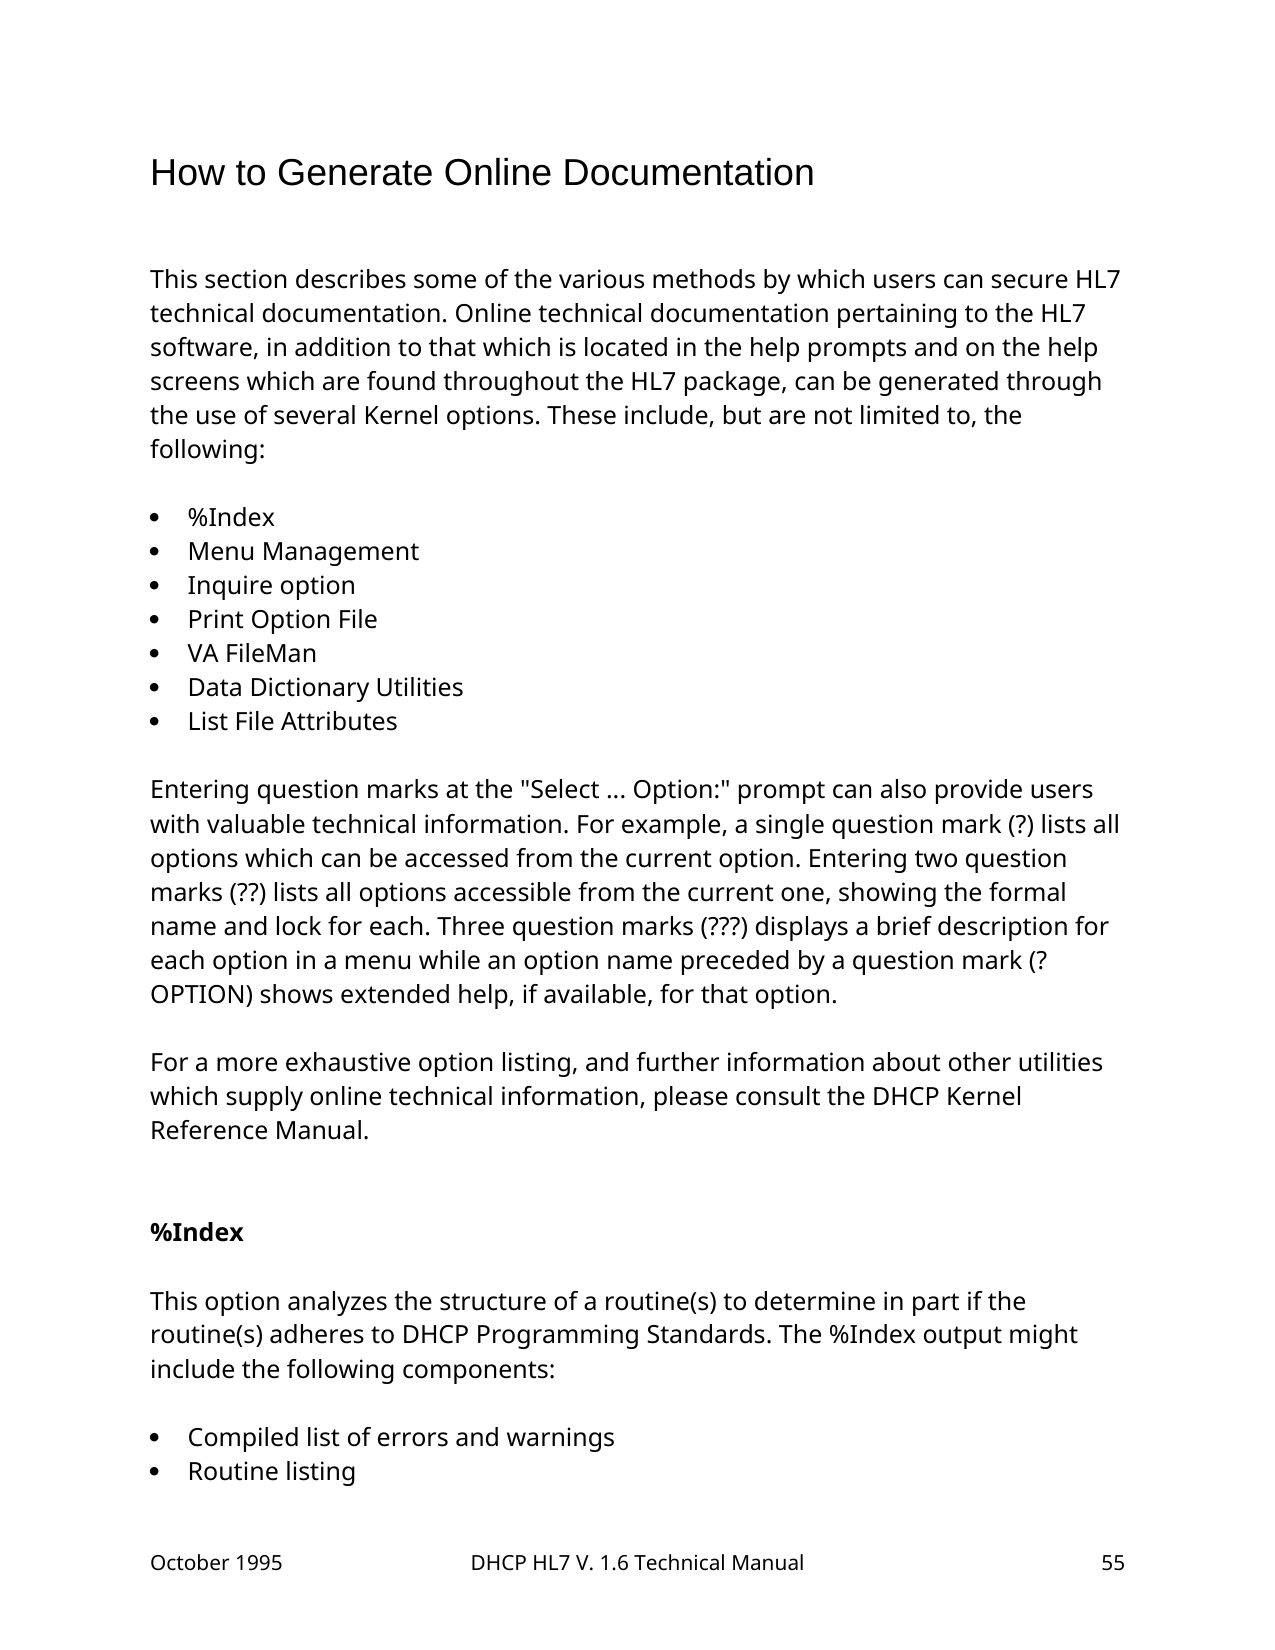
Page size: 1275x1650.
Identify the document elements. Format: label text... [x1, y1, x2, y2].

list Menu Management [150, 534, 1125, 568]
list Inquire option [150, 568, 1125, 602]
list List File Attributes [150, 704, 1125, 738]
list VA FileMan [150, 636, 1125, 670]
text This section describes some of the various methods by which users can secure HL7 technical documentation. Online technical documentation pertaining to the HL7 software, in addition to that which is located in the help prompts and on the help screens which are found throughout the HL7 package, can be generated through the use of several Kernel options. These include, but are not limited to, the following: [150, 261, 1125, 466]
list Routine listing [150, 1453, 1125, 1487]
list %Index [150, 500, 1125, 534]
text Entering question marks at the "Select ... Option:" prompt can also provide users with valuable technical information. For example, a single question mark (?) lists all options which can be accessed from the current option. Entering two question marks (??) lists all options accessible from the current one, showing the formal name and lock for each. Three question marks (???) displays a brief description for each option in a menu while an option name preceded by a question mark (?OPTION) shows extended help, if available, for that option. [150, 772, 1125, 1011]
subtitle How to Generate Online Documentation [150, 150, 1125, 193]
list Print Option File [150, 602, 1125, 636]
text For a more exhaustive option listing, and further information about other utilities which supply online technical information, please consult the DHCP Kernel Reference Manual. [150, 1045, 1125, 1147]
list Compiled list of errors and warnings [150, 1419, 1125, 1453]
list Data Dictionary Utilities [150, 670, 1125, 704]
subtitle %Index [150, 1215, 1125, 1249]
text This option analyzes the structure of a routine(s) to determine in part if the routine(s) adheres to DHCP Programming Standards. The %Index output might include the following components: [150, 1283, 1125, 1385]
